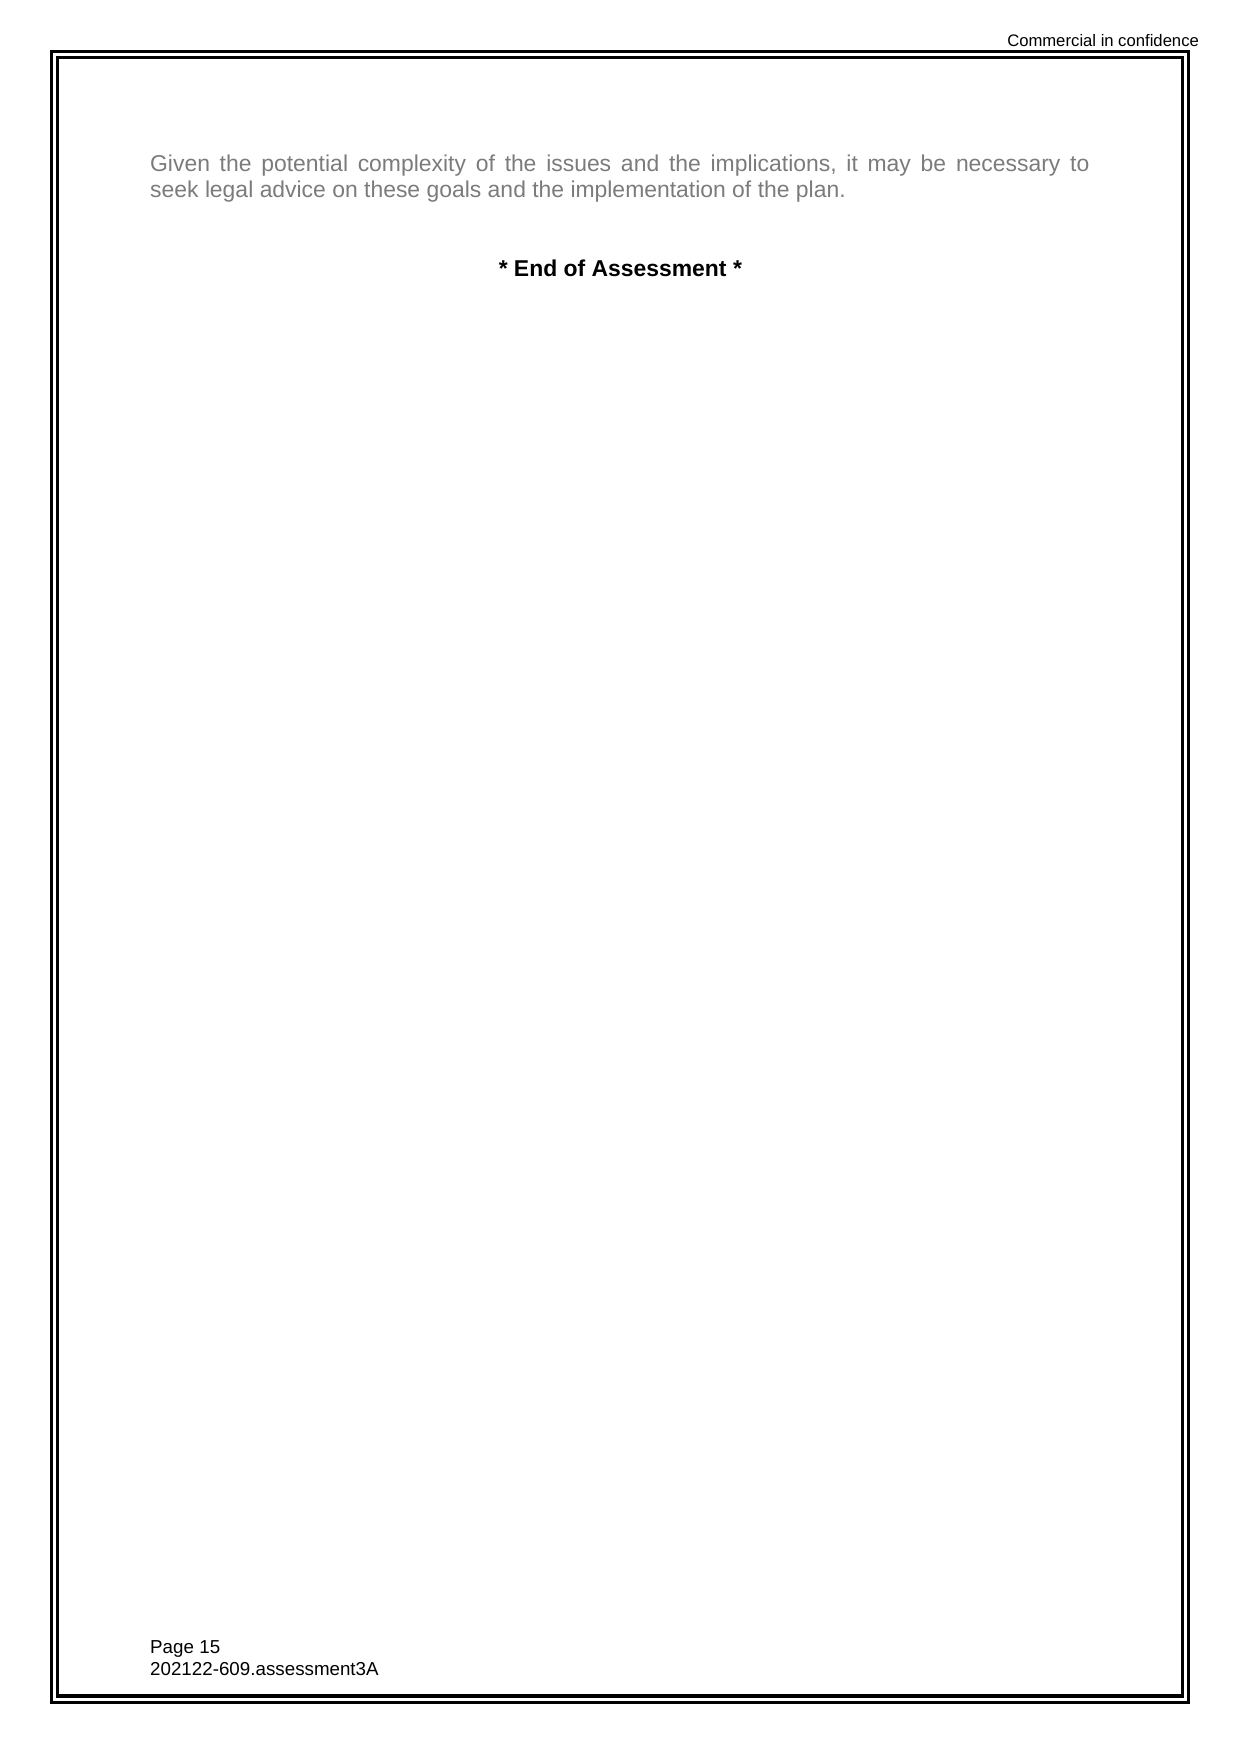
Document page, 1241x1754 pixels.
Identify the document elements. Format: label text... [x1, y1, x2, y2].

text Given the potential complexity of the issues and the implications, it may be necessary to seek legal advice on these goals and the implementation of the plan. [150, 150, 1090, 203]
text * End of Assessment * [150, 255, 1090, 282]
